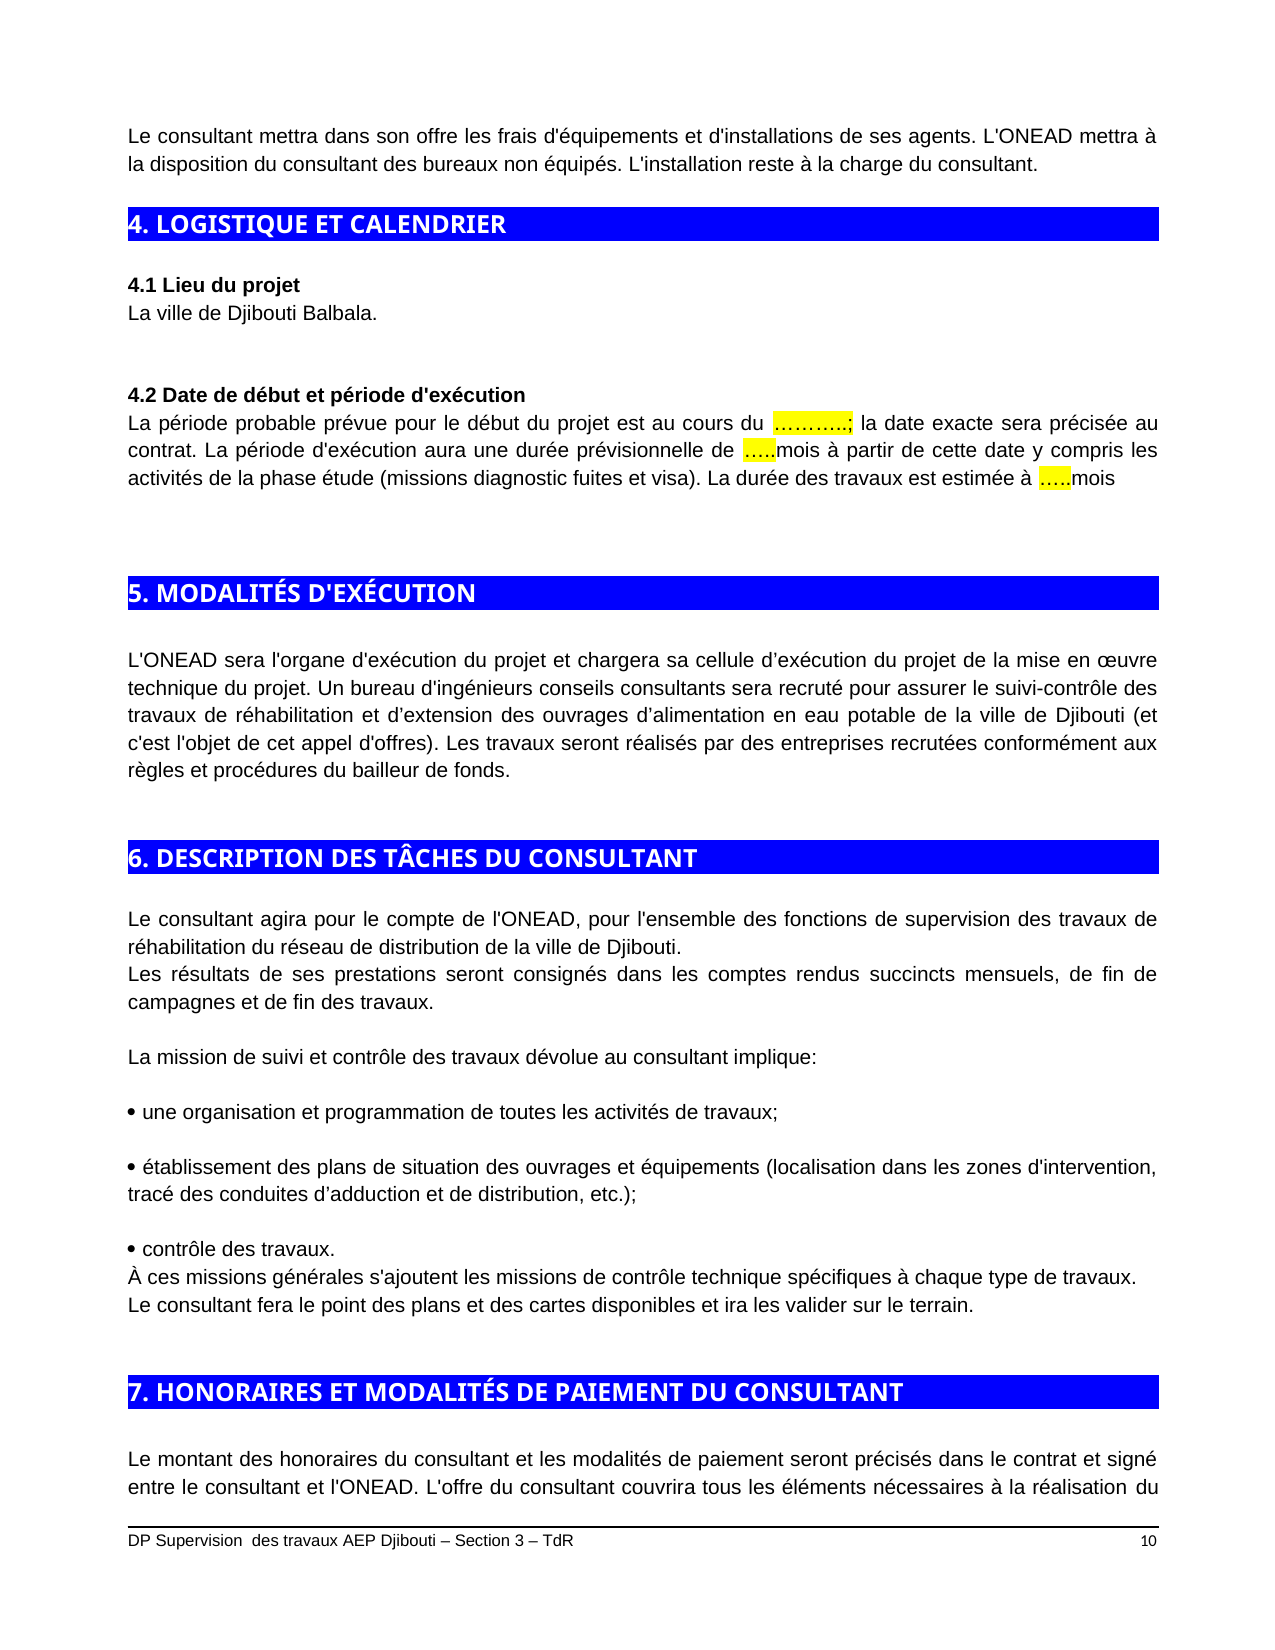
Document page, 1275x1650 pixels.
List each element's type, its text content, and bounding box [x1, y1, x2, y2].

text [128, 1447, 1159, 1498]
text La mission de suivi et contrôle des travaux dévolue au consultant implique: [128, 1044, 1159, 1068]
text L'ONEAD sera l'organe d'exécution du projet et chargera sa cellule d’exécution du projet de la mise en œuvre technique du projet. Un bureau d'ingénieurs conseils consultants sera recruté pour assurer le suivi-contrôle des travaux de réhabilitation et d’extension des ouvrages d’alimentation en eau potable de la ville de Djibouti (et c'est l'objet de cet appel d'offres). Les travaux seront réalisés par des entreprises recrutées conformément aux règles et procédures du bailleur de fonds. [128, 648, 1159, 782]
text 7. HONORAIRES ET MODALITÉS DE PAIEMENT DU CONSULTANT [128, 1375, 1159, 1409]
text 4. LOGISTIQUE ET CALENDRIER [128, 207, 1159, 241]
text 6. DESCRIPTION DES TÂCHES DU CONSULTANT [128, 840, 1159, 874]
text Le consultant fera le point des plans et des cartes disponibles et ira les valider sur le terrain. [128, 1292, 1159, 1316]
text 5. MODALITÉS D'EXÉCUTION [128, 576, 1159, 610]
text Le consultant agira pour le compte de l'ONEAD, pour l'ensemble des fonctions de supervision des travaux de réhabilitation du réseau de distribution de la ville de Djibouti. [128, 907, 1159, 958]
text La période probable prévue pour le début du projet est au cours du ………..; la date exacte sera précisée au contrat. La période d'exécution aura une durée prévisionnelle de …..mois à partir de cette date y compris les activités de la phase étude (missions diagnostic fuites et visa). La durée des travaux est estimée à …..mois [128, 411, 1159, 490]
list une organisation et programmation de toutes les activités de travaux; [128, 1099, 1159, 1124]
text 4.2 Date de début et période d'exécution [128, 383, 1159, 407]
text Les résultats de ses prestations seront consignés dans les comptes rendus succincts mensuels, de fin de campagnes et de fin des travaux. [128, 962, 1159, 1013]
list contrôle des travaux. [128, 1237, 1159, 1261]
list établissement des plans de situation des ouvrages et équipements (localisation dans les zones d'intervention, tracé des conduites d’adduction et de distribution, etc.); [128, 1155, 1159, 1206]
text 4.1 Lieu du projet [128, 273, 1159, 297]
text Le consultant mettra dans son offre les frais d'équipements et d'installations de ses agents. L'ONEAD mettra à la disposition du consultant des bureaux non équipés. L'installation reste à la charge du consultant. [128, 124, 1159, 176]
text La ville de Djibouti Balbala. [128, 301, 1159, 325]
text À ces missions générales s'ajoutent les missions de contrôle technique spécifiques à chaque type de travaux. [128, 1265, 1159, 1289]
